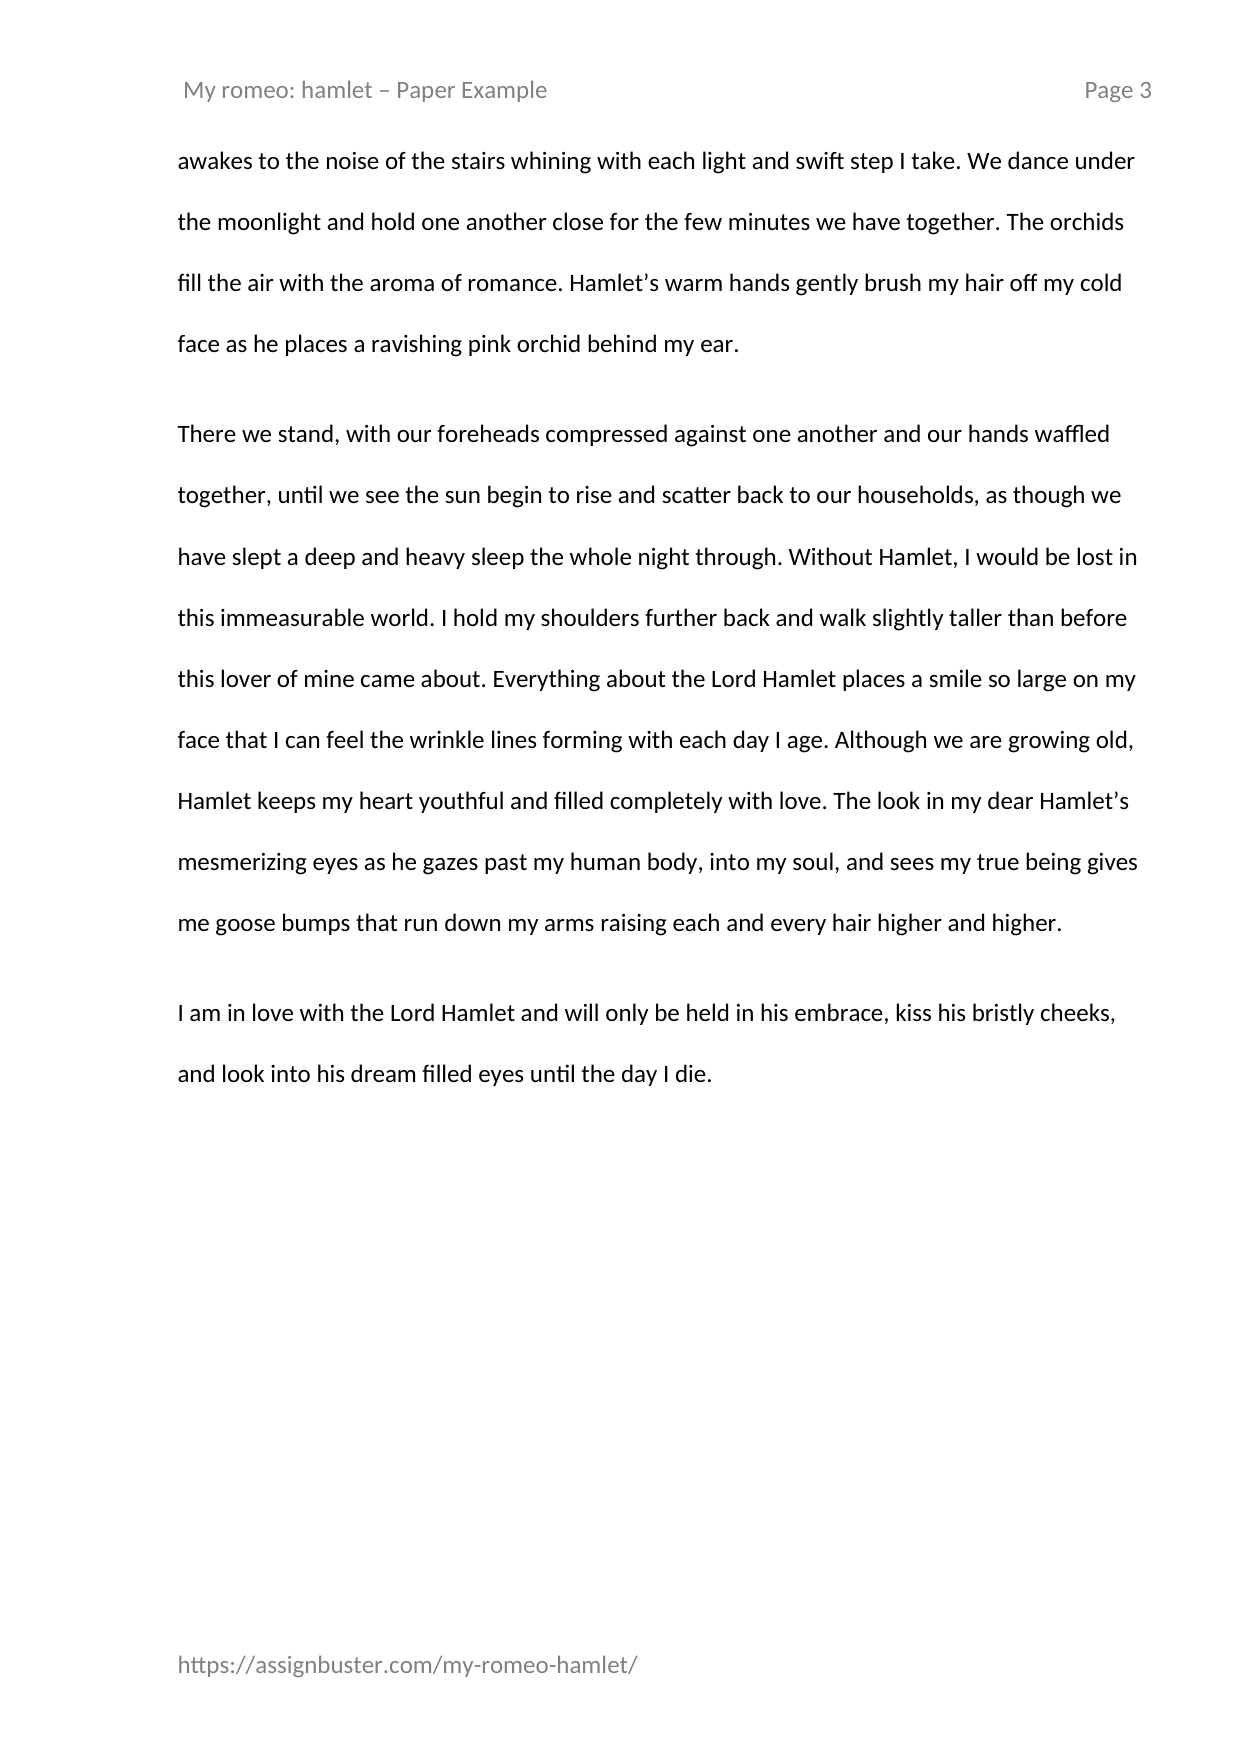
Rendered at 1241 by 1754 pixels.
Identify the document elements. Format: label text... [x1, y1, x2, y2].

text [177, 145, 1152, 359]
text I am in love with the Lord Hamlet and will only be held in his embrace, kiss his bristly cheeks, and look into his dream filled eyes until the day I die. [177, 997, 1152, 1089]
text There we stand, with our foreheads compressed against one another and our hands waffled together, until we see the sun begin to rise and scatter back to our households, as though we have slept a deep and heavy sleep the whole night through. Without Hamlet, I would be lost in this immeasurable world. I hold my shoulders further back and walk slightly taller than before this lover of mine came about. Everything about the Lord Hamlet places a smile so large on my face that I can feel the wrinkle lines forming with each day I age. Although we are growing old, Hamlet keeps my heart youthful and filled completely with love. The look in my dear Hamlet’s mesmerizing eyes as he gazes past my human body, into my soul, and sees my true being gives me goose bumps that run down my arms raising each and every hair higher and higher. [177, 419, 1152, 937]
